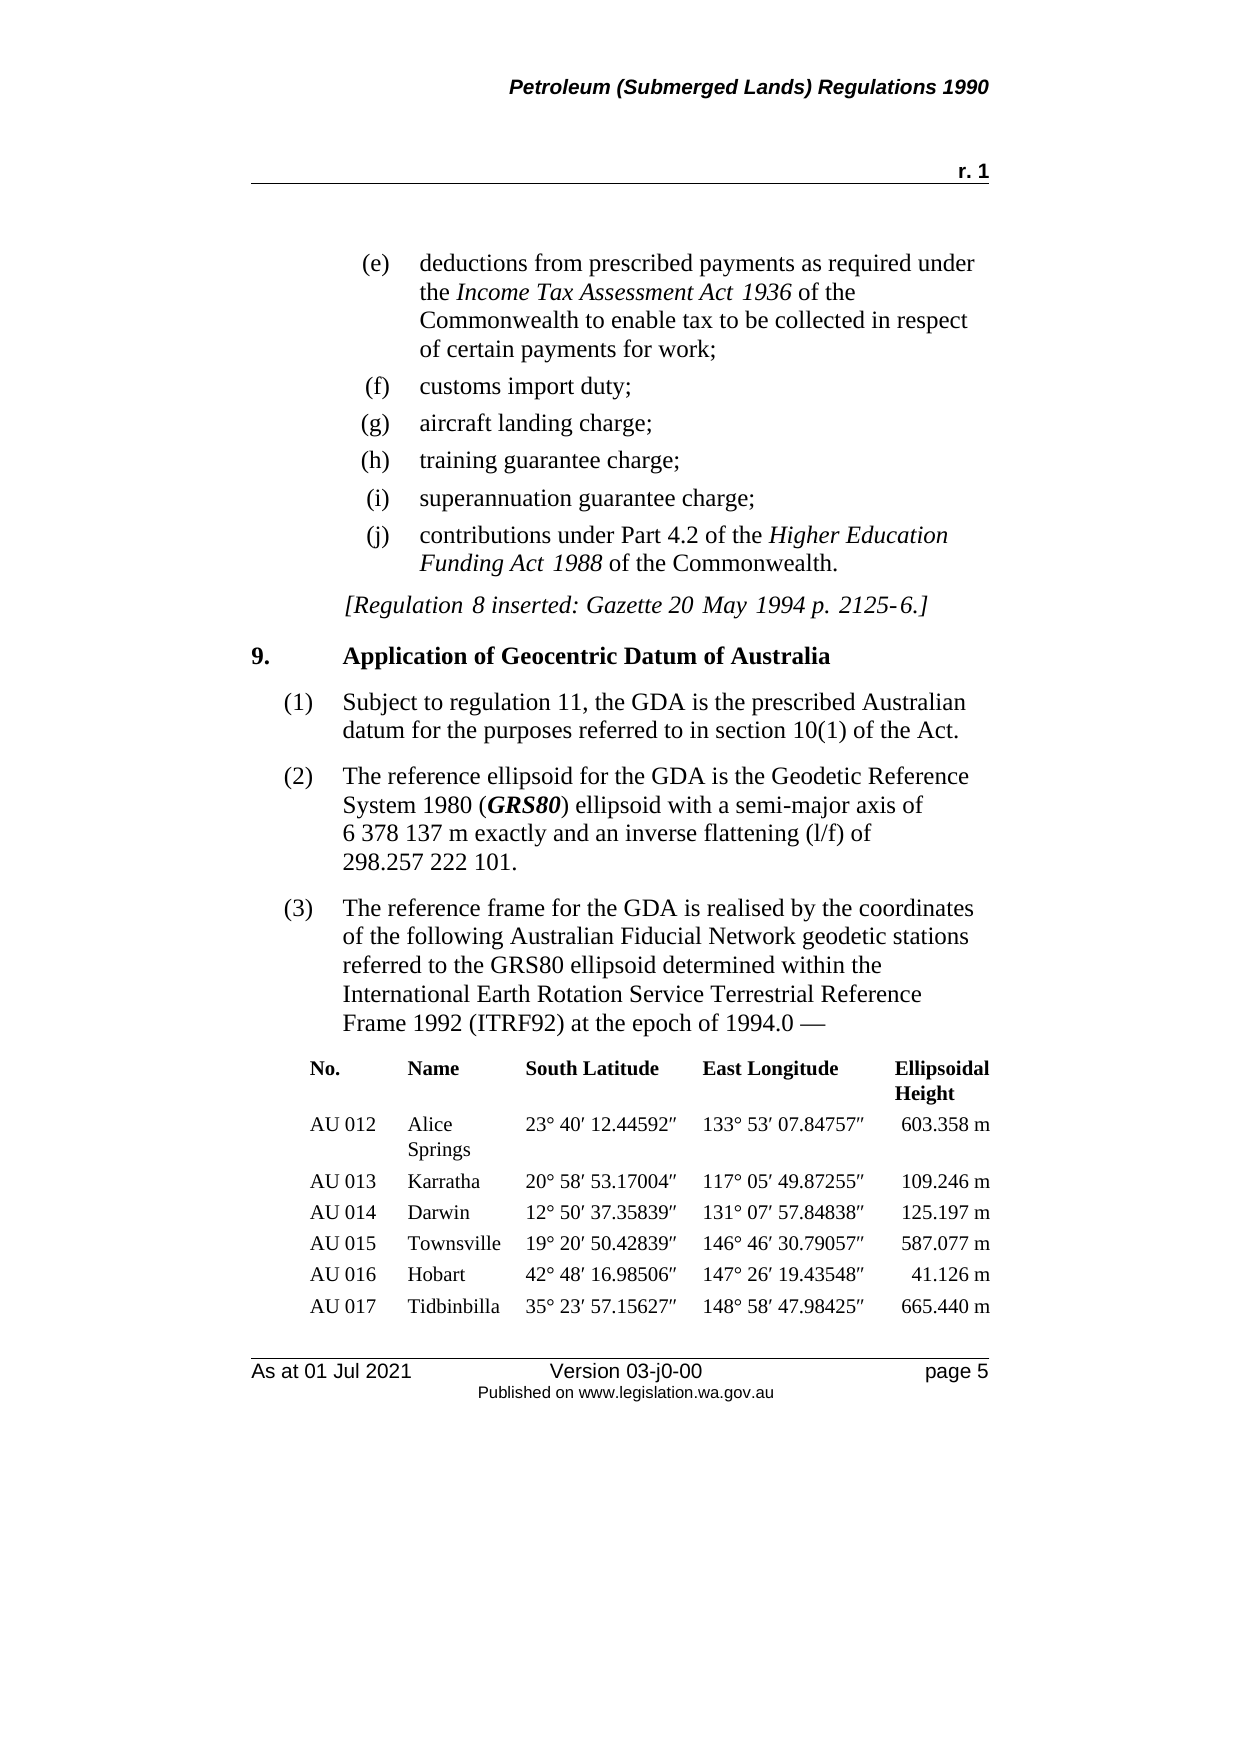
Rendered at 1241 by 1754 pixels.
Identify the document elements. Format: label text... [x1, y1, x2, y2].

table_cell 109.246 m [883, 1161, 1001, 1193]
table_cell Alice Springs [396, 1105, 514, 1161]
table_cell Hobart [396, 1255, 514, 1286]
table_cell 41.126 m [883, 1255, 1001, 1286]
subtitle 9. Application of Geocentric Datum of Australia [251, 641, 989, 670]
table_cell 603.358 m [883, 1105, 1001, 1161]
table_cell AU 016 [298, 1255, 396, 1286]
table_header East Longitude [691, 1049, 883, 1105]
table_cell 148° 58′ 47.98425″ [691, 1286, 883, 1318]
table_cell 23° 40′ 12.44592″ [514, 1105, 691, 1161]
table_cell Townsville [396, 1224, 514, 1255]
table_cell AU 017 [298, 1286, 396, 1318]
table_cell 147° 26′ 19.43548″ [691, 1255, 883, 1286]
text (g) aircraft landing charge; [251, 408, 989, 437]
text (f) customs import duty; [251, 371, 989, 400]
text (j) contributions under Part 4.2 of the Higher Education Funding Act 1988 of the Commonwealth. [251, 520, 989, 577]
text (2) The reference ellipsoid for the GDA is the Geodetic Reference System 1980 (GRS80) ellipsoid with a semi-major axis of 6 378 137 m exactly and an inverse flattening (l/f) of 298.257 222 101. [251, 761, 989, 876]
table_cell 146° 46′ 30.79057″ [691, 1224, 883, 1255]
table_cell 20° 58′ 53.17004″ [514, 1161, 691, 1193]
text (3) The reference frame for the GDA is realised by the coordinates of the following Australian Fiducial Network geodetic stations referred to the GRS80 ellipsoid determined within the International Earth Rotation Service Terrestrial Reference Frame 1992 (ITRF92) at the epoch of 1994.0 — [251, 893, 989, 1036]
table_cell AU 014 [298, 1193, 396, 1224]
table_header Name [396, 1049, 514, 1105]
table_cell Darwin [396, 1193, 514, 1224]
table_header Ellipsoidal Height [883, 1049, 1001, 1105]
text (h) training guarantee charge; [251, 446, 989, 474]
table_cell AU 015 [298, 1224, 396, 1255]
table_cell 131° 07′ 57.84838″ [691, 1193, 883, 1224]
table_cell AU 012 [298, 1105, 396, 1161]
table_cell AU 013 [298, 1161, 396, 1193]
text [Regulation 8 inserted: Gazette 20 May 1994 p. 2125-6.] [251, 590, 989, 618]
table_header South Latitude [514, 1049, 691, 1105]
table_cell 133° 53′ 07.84757″ [691, 1105, 883, 1161]
table_cell 19° 20′ 50.42839″ [514, 1224, 691, 1255]
table_cell 42° 48′ 16.98506″ [514, 1255, 691, 1286]
text (1) Subject to regulation 11, the GDA is the prescribed Australian datum for the purposes referred to in section 10(1) of the Act. [251, 687, 989, 744]
text (e) deductions from prescribed payments as required under the Income Tax Assessment Act 1936 of the Commonwealth to enable tax to be collected in respect of certain payments for work; [251, 248, 989, 363]
table_cell Tidbinbilla [396, 1286, 514, 1318]
table_cell 665.440 m [883, 1286, 1001, 1318]
table_cell Karratha [396, 1161, 514, 1193]
table_cell 35° 23′ 57.15627″ [514, 1286, 691, 1318]
text (i) superannuation guarantee charge; [251, 483, 989, 511]
table_cell 587.077 m [883, 1224, 1001, 1255]
table_cell 117° 05′ 49.87255″ [691, 1161, 883, 1193]
table_header No. [298, 1049, 396, 1105]
table_cell 12° 50′ 37.35839″ [514, 1193, 691, 1224]
table_cell 125.197 m [883, 1193, 1001, 1224]
